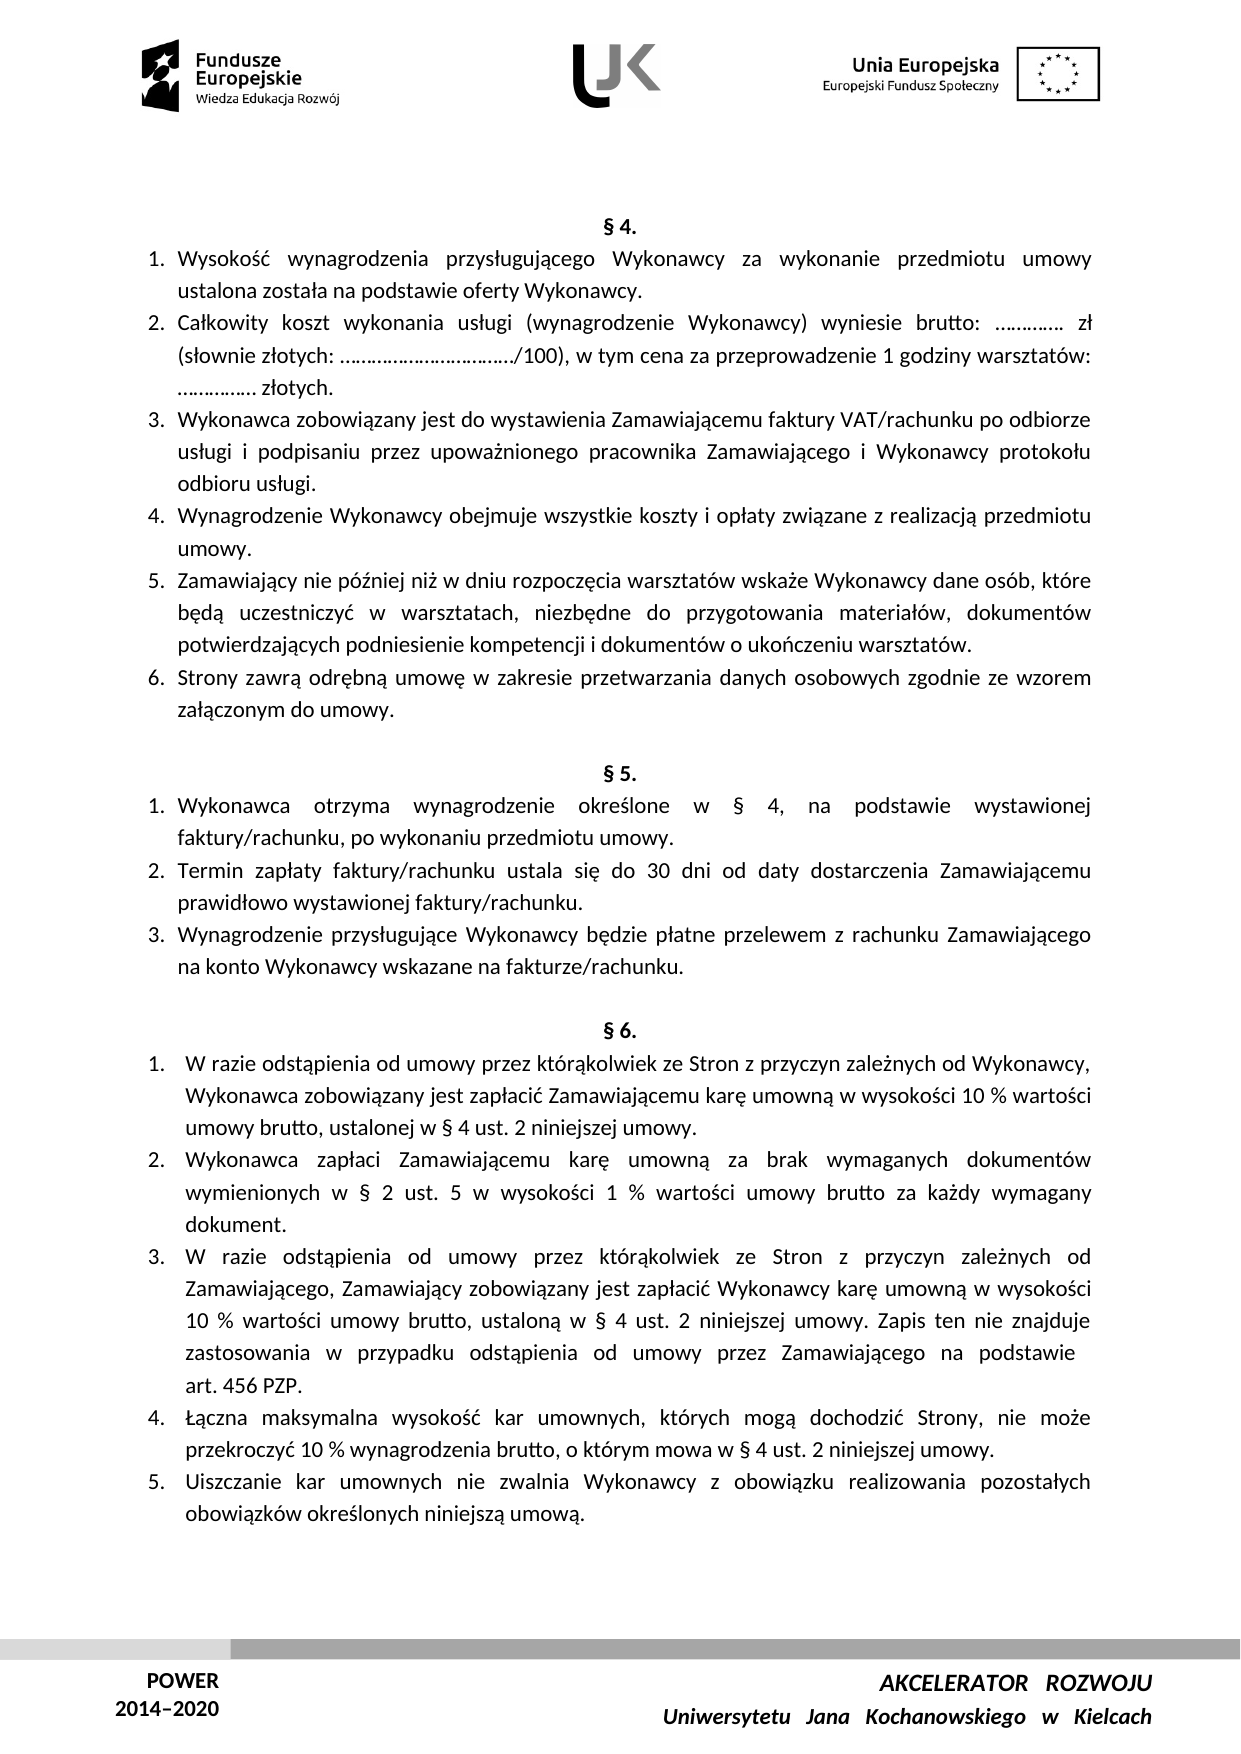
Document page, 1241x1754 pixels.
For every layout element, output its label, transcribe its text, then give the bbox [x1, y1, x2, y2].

picture [573, 44, 661, 108]
list Wykonawca zobowiązany jest do wystawienia Zamawiającemu faktury VAT/rachunku po odbiorze usługi i podpisaniu przez upoważnionego pracownika Zamawiającego i Wykonawcy protokołu odbioru usługi. [148, 405, 1093, 497]
text § 6. [148, 1017, 1093, 1045]
list Zamawiający nie później niż w dniu rozpoczęcia warsztatów wskaże Wykonawcy dane osób, które będą uczestniczyć w warsztatach, niezbędne do przygotowania materiałów, dokumentów potwierdzających podniesienie kompetencji i dokumentów o ukończeniu warsztatów. [148, 566, 1093, 658]
list Strony zawrą odrębną umowę w zakresie przetwarzania danych osobowych zgodnie ze wzorem załączonym do umowy. [148, 663, 1093, 723]
picture [123, 21, 357, 130]
list Całkowity koszt wykonania usługi (wynagrodzenie Wykonawcy) wyniesie brutto: …………. zł (słownie złotych: ……………………………/100), w tym cena za przeprowadzenie 1 godziny warsztatów: …………… złotych. [148, 308, 1093, 401]
list W razie odstąpienia od umowy przez którąkolwiek ze Stron z przyczyn zależnych od Zamawiającego, Zamawiający zobowiązany jest zapłacić Wykonawcy karę umowną w wysokości 10 % wartości umowy brutto, ustaloną w § 4 ust. 2 niniejszej umowy. Zapis ten nie znajduje zastosowania w przypadku odstąpienia od umowy przez Zamawiającego na podstawie art. 456 PZP. [148, 1242, 1093, 1399]
list Uiszczanie kar umownych nie zwalnia Wykonawcy z obowiązku realizowania pozostałych obowiązków określonych niniejszą umową. [148, 1467, 1093, 1527]
list Wynagrodzenie Wykonawcy obejmuje wszystkie koszty i opłaty związane z realizacją przedmiotu umowy. [148, 502, 1093, 562]
list W razie odstąpienia od umowy przez którąkolwiek ze Stron z przyczyn zależnych od Wykonawcy, Wykonawca zobowiązany jest zapłacić Zamawiającemu karę umowną w wysokości 10 % wartości umowy brutto, ustalonej w § 4 ust. 2 niniejszej umowy. [148, 1049, 1093, 1141]
list Termin zapłaty faktury/rachunku ustala się do 30 dni od daty dostarczenia Zamawiającemu prawidłowo wystawionej faktury/rachunku. [148, 856, 1093, 916]
picture [805, 28, 1118, 119]
text § 4. [148, 212, 1093, 240]
text § 5. [148, 759, 1093, 787]
list Wynagrodzenie przysługujące Wykonawcy będzie płatne przelewem z rachunku Zamawiającego na konto Wykonawcy wskazane na fakturze/rachunku. [148, 920, 1093, 980]
list Wykonawca otrzyma wynagrodzenie określone w § 4, na podstawie wystawionej faktury/rachunku, po wykonaniu przedmiotu umowy. [148, 791, 1093, 852]
list Łączna maksymalna wysokość kar umownych, których mogą dochodzić Strony, nie może przekroczyć 10 % wynagrodzenia brutto, o którym mowa w § 4 ust. 2 niniejszej umowy. [148, 1403, 1093, 1463]
list Wysokość wynagrodzenia przysługującego Wykonawcy za wykonanie przedmiotu umowy ustalona została na podstawie oferty Wykonawcy. [148, 244, 1093, 304]
list Wykonawca zapłaci Zamawiającemu karę umowną za brak wymaganych dokumentów wymienionych w § 2 ust. 5 w wysokości 1 % wartości umowy brutto za każdy wymagany dokument. [148, 1145, 1093, 1238]
